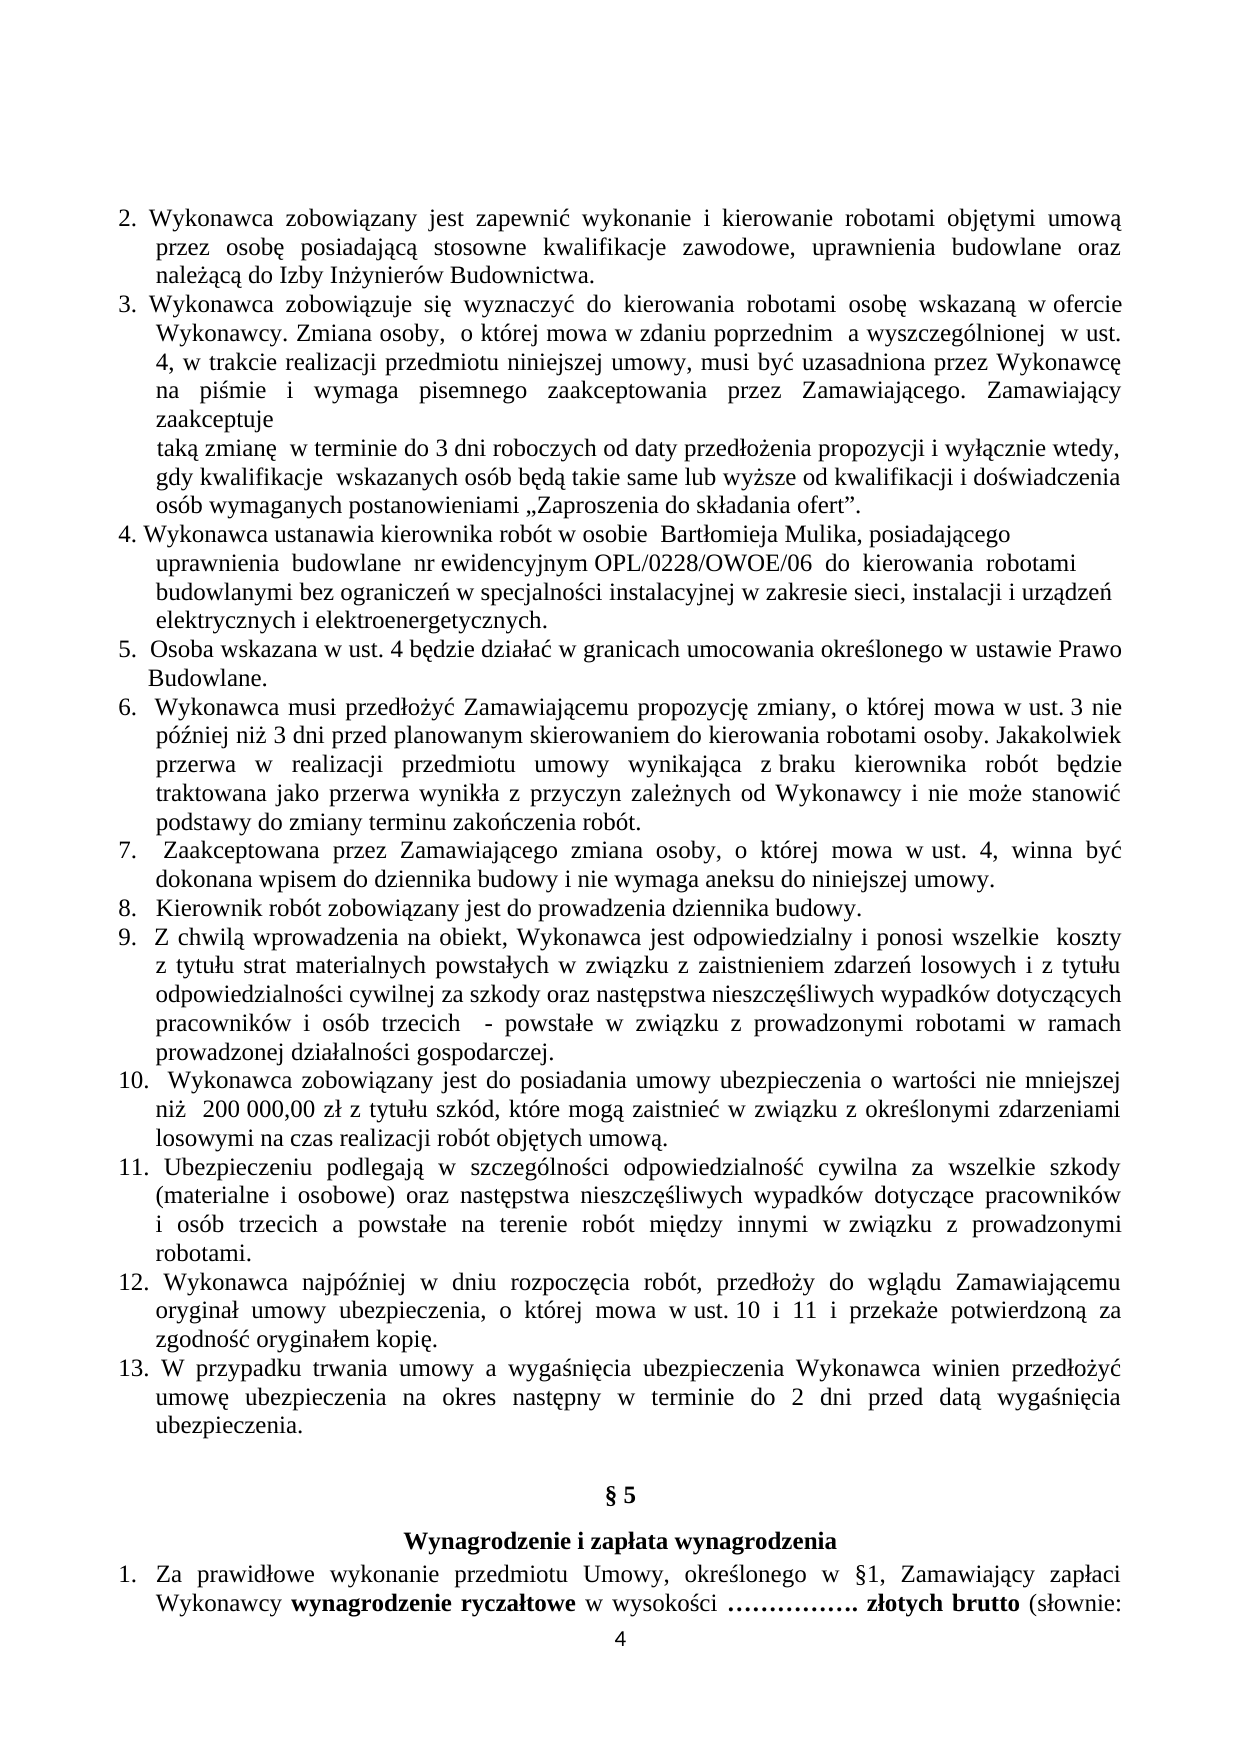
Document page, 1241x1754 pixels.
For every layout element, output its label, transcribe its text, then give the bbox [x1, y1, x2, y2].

text uprawnienia budowlane nr ewidencyjnym OPL/0228/OWOE/06 do kierowania robotami [118, 548, 1122, 577]
text 9. Z chwilą wprowadzenia na obiekt, Wykonawca jest odpowiedzialny i ponosi wszelkie koszty z tytułu strat materialnych powstałych w związku z zaistnieniem zdarzeń losowych i z tytułu odpowiedzialności cywilnej za szkody oraz następstwa nieszczęśliwych wypadków dotyczących pracowników i osób trzecich - powstałe w związku z prowadzonymi robotami w ramach prowadzonej działalności gospodarczej. [118, 922, 1122, 1065]
text budowlanymi bez ograniczeń w specjalności instalacyjnej w zakresie sieci, instalacji i urządzeń [118, 577, 1122, 605]
list 2. Wykonawca zobowiązany jest zapewnić wykonanie i kierowanie robotami objętymi umową przez osobę posiadającą stosowne kwalifikacje zawodowe, uprawnienia budowlane oraz należącą do Izby Inżynierów Budownictwa. [118, 203, 1122, 289]
list taką zmianę w terminie do 3 dni roboczych od daty przedłożenia propozycji i wyłącznie wtedy, gdy kwalifikacje wskazanych osób będą takie same lub wyższe od kwalifikacji i doświadczenia osób wymaganych postanowieniami „Zaproszenia do składania ofert”. [118, 433, 1122, 519]
text elektrycznych i elektroenergetycznych. [118, 605, 1122, 634]
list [118, 1559, 1122, 1616]
text 10. Wykonawca zobowiązany jest do posiadania umowy ubezpieczenia o wartości nie mniejszej niż 200 000,00 zł z tytułu szkód, które mogą zaistnieć w związku z określonymi zdarzeniami losowymi na czas realizacji robót objętych umową. [118, 1065, 1122, 1152]
list 3. Wykonawca zobowiązuje się wyznaczyć do kierowania robotami osobę wskazaną w ofercie Wykonawcy. Zmiana osoby, o której mowa w zdaniu poprzednim a wyszczególnionej w ust. 4, w trakcie realizacji przedmiotu niniejszej umowy, musi być uzasadniona przez Wykonawcę na piśmie i wymaga pisemnego zaakceptowania przez Zamawiającego. Zamawiający zaakceptuje [118, 289, 1122, 433]
list 6. Wykonawca musi przedłożyć Zamawiającemu propozycję zmiany, o której mowa w ust. 3 nie później niż 3 dni przed planowanym skierowaniem do kierowania robotami osoby. Jakakolwiek przerwa w realizacji przedmiotu umowy wynikająca z braku kierownika robót będzie traktowana jako przerwa wynikła z przyczyn zależnych od Wykonawcy i nie może stanowić podstawy do zmiany terminu zakończenia robót. [118, 692, 1122, 835]
text 11. Ubezpieczeniu podlegają w szczególności odpowiedzialność cywilna za wszelkie szkody (materialne i osobowe) oraz następstwa nieszczęśliwych wypadków dotyczące pracowników i osób trzecich a powstałe na terenie robót między innymi w związku z prowadzonymi robotami. [118, 1152, 1122, 1267]
text 13. W przypadku trwania umowy a wygaśnięcia ubezpieczenia Wykonawca winien przedłożyć umowę ubezpieczenia na okres następny w terminie do 2 dni przed datą wygaśnięcia ubezpieczenia. [118, 1353, 1122, 1439]
text 7. Zaakceptowana przez Zamawiającego zmiana osoby, o której mowa w ust. 4, winna być dokonana wpisem do dziennika budowy i nie wymaga aneksu do niniejszej umowy. [118, 835, 1122, 893]
list 5. Osoba wskazana w ust. 4 będzie działać w granicach umocowania określonego w ustawie Prawo Budowlane. [118, 634, 1122, 692]
text 8. Kierownik robót zobowiązany jest do prowadzenia dziennika budowy. [118, 893, 1122, 922]
text Wynagrodzenie i zapłata wynagrodzenia [118, 1526, 1122, 1554]
list 4. Wykonawca ustanawia kierownika robót w osobie Bartłomieja Mulika, posiadającego [118, 519, 1122, 548]
text § 5 [118, 1480, 1122, 1509]
text 12. Wykonawca najpóźniej w dniu rozpoczęcia robót, przedłoży do wglądu Zamawiającemu oryginał umowy ubezpieczenia, o której mowa w ust. 10 i 11 i przekaże potwierdzoną za zgodność oryginałem kopię. [118, 1267, 1122, 1353]
